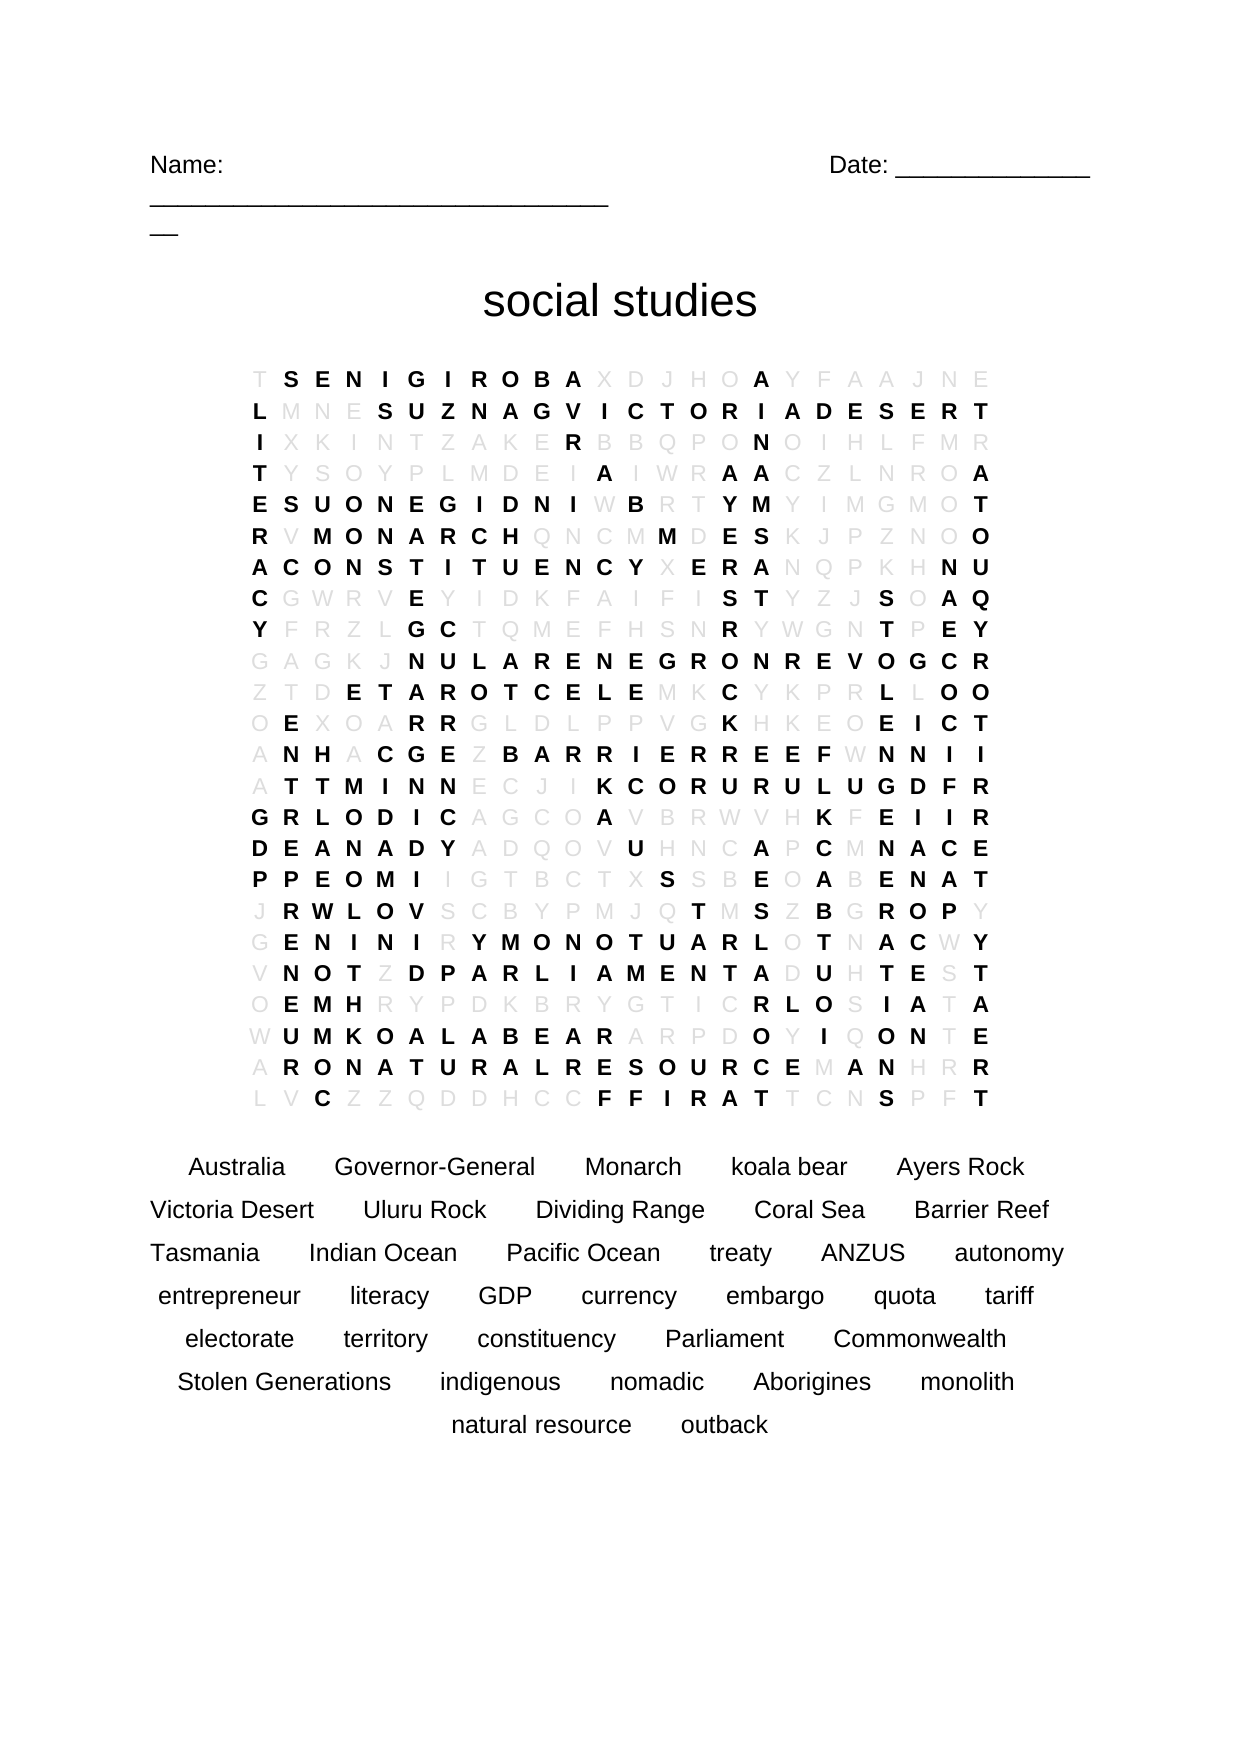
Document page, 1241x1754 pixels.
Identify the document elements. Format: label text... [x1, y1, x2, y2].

table_cell P [401, 458, 432, 489]
table_cell C [589, 551, 620, 583]
table_cell N [275, 958, 307, 989]
text Australia Governor-General Monarch koala bear Ayers Rock Victoria Desert Uluru Rock Dividing Range Coral Sea Barrier Reef Tasmania Indian Ocean Pacific Ocean treaty ANZUS autonomy entrepreneur literacy GDP currency embargo quota tariff electorate territory constituency Parliament Commonwealth Stolen Generations indigenous nomadic Aborigines monolith natural resource outback [150, 1151, 1090, 1439]
table_cell O [338, 520, 369, 551]
table_cell P [589, 708, 620, 739]
table_cell Z [244, 676, 275, 708]
table_cell H [902, 551, 933, 583]
table_cell R [558, 989, 589, 1020]
table_cell M [589, 895, 620, 926]
table_cell G [464, 708, 495, 739]
table_cell Q [495, 614, 526, 645]
table_cell Y [526, 895, 557, 926]
table_cell J [244, 895, 275, 926]
table_cell L [244, 395, 275, 426]
table_cell R [683, 739, 714, 770]
table_cell G [683, 708, 714, 739]
table_cell U [432, 1051, 463, 1083]
table_cell I [620, 739, 651, 770]
table_cell A [401, 676, 432, 708]
table_cell A [244, 551, 275, 583]
table_cell E [338, 676, 369, 708]
table_cell M [307, 989, 338, 1020]
table_cell C [620, 770, 651, 801]
table_cell B [840, 864, 871, 895]
table_cell I [745, 395, 777, 426]
table_cell I [871, 989, 902, 1020]
table_cell P [683, 426, 714, 458]
table_cell D [369, 801, 401, 833]
table_cell Y [275, 458, 307, 489]
table_cell A [589, 801, 620, 833]
table_cell N [840, 1083, 871, 1114]
table_cell J [620, 895, 651, 926]
table_cell U [808, 958, 839, 989]
table_cell N [589, 645, 620, 676]
table_cell Y [965, 895, 996, 926]
table_header J [651, 364, 683, 395]
table_cell N [526, 489, 557, 520]
table_cell O [934, 489, 965, 520]
table_header Date: ______________ [620, 150, 1090, 274]
table_cell O [464, 676, 495, 708]
table_cell V [244, 958, 275, 989]
table_cell I [558, 770, 589, 801]
table_cell L [745, 926, 777, 958]
table_cell G [871, 770, 902, 801]
table_cell R [683, 770, 714, 801]
table_cell W [307, 583, 338, 614]
table_cell Z [871, 520, 902, 551]
table_cell F [840, 801, 871, 833]
table_header N [338, 364, 369, 395]
table_cell N [307, 926, 338, 958]
table_cell D [432, 1083, 463, 1114]
table_cell K [589, 770, 620, 801]
table_cell R [683, 801, 714, 833]
table_cell Q [840, 1020, 871, 1051]
table_cell R [714, 395, 745, 426]
table_cell H [651, 833, 683, 864]
table_cell T [338, 958, 369, 989]
table_cell K [777, 520, 808, 551]
table_cell C [369, 739, 401, 770]
table_cell E [401, 583, 432, 614]
table_cell U [495, 551, 526, 583]
table_cell P [777, 833, 808, 864]
table_cell S [369, 551, 401, 583]
table_cell Y [777, 583, 808, 614]
table_cell A [464, 1020, 495, 1051]
table_cell E [965, 1020, 996, 1051]
table_cell T [589, 864, 620, 895]
table_cell U [714, 770, 745, 801]
table_cell E [777, 1051, 808, 1083]
table_cell S [745, 520, 777, 551]
table_cell O [745, 1020, 777, 1051]
table_cell R [965, 1051, 996, 1083]
table_cell R [401, 708, 432, 739]
table_cell V [620, 801, 651, 833]
table_cell C [589, 520, 620, 551]
table_cell R [432, 676, 463, 708]
table_cell O [934, 676, 965, 708]
table_cell E [871, 708, 902, 739]
table_cell K [495, 426, 526, 458]
table_cell F [651, 583, 683, 614]
table_cell L [777, 989, 808, 1020]
table_cell E [902, 958, 933, 989]
table_cell B [526, 864, 557, 895]
table_cell P [620, 708, 651, 739]
table_cell O [307, 958, 338, 989]
table_cell R [275, 1051, 307, 1083]
table_cell T [871, 614, 902, 645]
table_cell R [651, 1020, 683, 1051]
table_cell Z [808, 458, 839, 489]
table_cell U [275, 1020, 307, 1051]
table_cell G [307, 645, 338, 676]
table_cell S [651, 614, 683, 645]
table_cell T [965, 395, 996, 426]
title social studies [150, 274, 1090, 326]
table_cell A [777, 395, 808, 426]
table_cell R [338, 583, 369, 614]
table_cell B [495, 895, 526, 926]
table_cell U [651, 926, 683, 958]
table_cell Q [808, 551, 839, 583]
table_cell S [840, 989, 871, 1020]
table_cell R [495, 958, 526, 989]
table_cell P [432, 989, 463, 1020]
table_cell E [275, 708, 307, 739]
table_cell N [902, 739, 933, 770]
table_cell U [965, 551, 996, 583]
table_cell D [714, 1020, 745, 1051]
table_cell T [464, 614, 495, 645]
table_cell P [840, 551, 871, 583]
table_cell Z [777, 895, 808, 926]
table_cell R [526, 645, 557, 676]
table_cell R [275, 895, 307, 926]
table_cell T [745, 583, 777, 614]
table_cell A [714, 1083, 745, 1114]
table_cell N [369, 520, 401, 551]
table_cell E [401, 489, 432, 520]
table_cell Z [369, 1083, 401, 1114]
table_cell R [683, 645, 714, 676]
table_cell C [714, 989, 745, 1020]
table_cell O [871, 1020, 902, 1051]
table_cell C [495, 770, 526, 801]
table_cell S [651, 864, 683, 895]
table_cell S [745, 895, 777, 926]
table_cell T [965, 489, 996, 520]
table_cell A [589, 458, 620, 489]
table_cell O [777, 864, 808, 895]
table_cell D [401, 958, 432, 989]
table_cell O [558, 833, 589, 864]
table_cell P [808, 676, 839, 708]
table_cell L [307, 801, 338, 833]
table_cell A [589, 583, 620, 614]
table_cell R [902, 458, 933, 489]
table_cell C [558, 1083, 589, 1114]
table_cell Z [464, 739, 495, 770]
table_cell R [307, 614, 338, 645]
table_cell C [526, 801, 557, 833]
table_cell O [777, 926, 808, 958]
table_cell R [714, 926, 745, 958]
table_cell K [683, 676, 714, 708]
table_cell T [495, 864, 526, 895]
table_cell D [495, 489, 526, 520]
table_cell R [840, 676, 871, 708]
table_cell K [777, 676, 808, 708]
table_cell A [369, 1051, 401, 1083]
table_cell T [401, 1051, 432, 1083]
table_cell U [777, 770, 808, 801]
table_cell D [464, 1083, 495, 1114]
table_cell E [745, 864, 777, 895]
table_cell E [275, 833, 307, 864]
table_cell I [651, 1083, 683, 1114]
table_cell I [369, 770, 401, 801]
table_cell A [526, 739, 557, 770]
table_cell I [902, 708, 933, 739]
table_cell A [965, 989, 996, 1020]
table_header T [244, 364, 275, 395]
table_cell I [464, 583, 495, 614]
table_cell O [934, 458, 965, 489]
table_cell Y [589, 989, 620, 1020]
table_cell V [589, 833, 620, 864]
table_cell V [840, 645, 871, 676]
table_cell P [902, 1083, 933, 1114]
table_cell O [777, 426, 808, 458]
table_cell W [244, 1020, 275, 1051]
table_cell T [275, 676, 307, 708]
table_cell A [808, 864, 839, 895]
table_cell N [871, 739, 902, 770]
table_cell O [338, 801, 369, 833]
table_cell D [808, 395, 839, 426]
table_cell K [307, 426, 338, 458]
table_header E [965, 364, 996, 395]
table_cell Q [401, 1083, 432, 1114]
table_cell C [777, 458, 808, 489]
table_cell A [244, 739, 275, 770]
table_cell T [777, 1083, 808, 1114]
table_cell E [808, 645, 839, 676]
table_cell E [651, 958, 683, 989]
table_cell I [244, 426, 275, 458]
table_header G [401, 364, 432, 395]
table_cell T [871, 958, 902, 989]
table_cell G [401, 739, 432, 770]
table_cell C [808, 1083, 839, 1114]
table_cell T [275, 770, 307, 801]
table_cell S [275, 489, 307, 520]
table_cell E [808, 708, 839, 739]
table_cell Q [526, 520, 557, 551]
table_cell A [464, 833, 495, 864]
table_cell S [432, 895, 463, 926]
table_cell A [275, 645, 307, 676]
table_cell A [745, 551, 777, 583]
table_cell A [934, 583, 965, 614]
table_cell N [745, 426, 777, 458]
table_cell R [714, 614, 745, 645]
table_cell K [808, 801, 839, 833]
table_header A [871, 364, 902, 395]
table_cell Q [965, 583, 996, 614]
table_cell H [495, 1083, 526, 1114]
table_cell O [902, 895, 933, 926]
table_cell X [275, 426, 307, 458]
table_cell N [871, 1051, 902, 1083]
table_cell P [683, 1020, 714, 1051]
table_cell V [275, 520, 307, 551]
table_cell S [871, 395, 902, 426]
table_cell W [651, 458, 683, 489]
table_cell W [589, 489, 620, 520]
table_cell A [464, 426, 495, 458]
table_cell O [871, 645, 902, 676]
table_cell H [745, 708, 777, 739]
table_cell N [683, 958, 714, 989]
table_cell E [934, 614, 965, 645]
table_cell A [840, 1051, 871, 1083]
table_cell O [244, 989, 275, 1020]
table_cell I [683, 989, 714, 1020]
table_cell Q [651, 426, 683, 458]
table_cell C [464, 895, 495, 926]
table_cell E [714, 520, 745, 551]
table_cell U [840, 770, 871, 801]
table_cell N [902, 864, 933, 895]
table_header H [683, 364, 714, 395]
table_cell D [495, 833, 526, 864]
table_cell U [307, 489, 338, 520]
table_header O [495, 364, 526, 395]
table_cell Y [369, 458, 401, 489]
table_cell A [338, 739, 369, 770]
table_cell Y [620, 551, 651, 583]
table_cell X [307, 708, 338, 739]
table_cell I [401, 801, 432, 833]
table_cell K [495, 989, 526, 1020]
table_cell G [275, 583, 307, 614]
table_cell H [840, 426, 871, 458]
table_cell I [338, 426, 369, 458]
table_cell N [369, 926, 401, 958]
table_cell C [307, 1083, 338, 1114]
table_cell G [244, 801, 275, 833]
table_cell F [558, 583, 589, 614]
table_cell S [934, 958, 965, 989]
table_cell M [651, 520, 683, 551]
table_cell B [620, 426, 651, 458]
table_cell G [840, 895, 871, 926]
table_cell A [620, 1020, 651, 1051]
table_cell C [432, 614, 463, 645]
table_cell Y [464, 926, 495, 958]
table_cell U [432, 645, 463, 676]
table_cell J [526, 770, 557, 801]
table_cell D [902, 770, 933, 801]
table_cell G [620, 989, 651, 1020]
table_cell X [620, 864, 651, 895]
table_cell R [432, 926, 463, 958]
table_cell F [934, 1083, 965, 1114]
table_cell T [934, 1020, 965, 1051]
table_cell C [558, 864, 589, 895]
table_cell Z [808, 583, 839, 614]
table_cell R [589, 739, 620, 770]
table_cell Y [714, 489, 745, 520]
table_cell T [307, 770, 338, 801]
table_cell M [808, 1051, 839, 1083]
table_cell R [965, 770, 996, 801]
table_cell I [808, 489, 839, 520]
table_cell Y [745, 676, 777, 708]
table_cell G [902, 645, 933, 676]
table_cell O [714, 645, 745, 676]
table_cell W [840, 739, 871, 770]
table_cell C [620, 395, 651, 426]
table_cell A [464, 801, 495, 833]
table_cell Y [745, 614, 777, 645]
table_cell O [338, 864, 369, 895]
table_cell C [714, 676, 745, 708]
table_cell O [338, 489, 369, 520]
table_cell N [902, 520, 933, 551]
table_cell Z [338, 1083, 369, 1114]
table_cell D [495, 583, 526, 614]
table_cell Y [777, 489, 808, 520]
table_cell E [871, 801, 902, 833]
table_cell C [432, 801, 463, 833]
table_cell L [840, 458, 871, 489]
table_header O [714, 364, 745, 395]
table_cell Z [369, 958, 401, 989]
table_cell T [965, 958, 996, 989]
table_header E [307, 364, 338, 395]
table_cell O [902, 583, 933, 614]
table_cell P [432, 958, 463, 989]
table_cell W [714, 801, 745, 833]
table_cell T [965, 1083, 996, 1114]
table_cell W [307, 895, 338, 926]
table_cell L [871, 426, 902, 458]
table_cell W [777, 614, 808, 645]
table_cell Z [432, 426, 463, 458]
table_header A [745, 364, 777, 395]
table_cell V [275, 1083, 307, 1114]
table_cell R [432, 520, 463, 551]
table_cell D [777, 958, 808, 989]
table_cell A [714, 458, 745, 489]
table_cell L [902, 676, 933, 708]
table_cell A [495, 1051, 526, 1083]
table_cell M [275, 395, 307, 426]
table_cell E [777, 739, 808, 770]
table_cell E [902, 395, 933, 426]
table_cell Y [965, 614, 996, 645]
table_cell E [558, 676, 589, 708]
table_cell E [275, 989, 307, 1020]
table_cell T [495, 676, 526, 708]
table_cell I [902, 801, 933, 833]
table_cell N [307, 395, 338, 426]
table_cell N [683, 833, 714, 864]
table_cell R [714, 551, 745, 583]
table_cell G [401, 614, 432, 645]
table_cell A [902, 989, 933, 1020]
table_cell P [244, 864, 275, 895]
table_cell T [965, 708, 996, 739]
table_cell J [808, 520, 839, 551]
table_cell E [871, 864, 902, 895]
table_cell J [840, 583, 871, 614]
table_cell I [620, 583, 651, 614]
table_cell Y [432, 583, 463, 614]
table_cell O [338, 458, 369, 489]
table_cell A [965, 458, 996, 489]
table_cell M [369, 864, 401, 895]
table_cell H [495, 520, 526, 551]
table_cell Y [432, 833, 463, 864]
table_cell M [714, 895, 745, 926]
table_header I [432, 364, 463, 395]
table_cell E [526, 551, 557, 583]
table_cell I [558, 958, 589, 989]
table_header D [620, 364, 651, 395]
table_cell N [338, 551, 369, 583]
table_cell Z [432, 395, 463, 426]
table_cell V [651, 708, 683, 739]
table_cell R [777, 645, 808, 676]
table_cell A [307, 833, 338, 864]
table_cell L [338, 895, 369, 926]
table_cell L [526, 1051, 557, 1083]
table_cell E [244, 489, 275, 520]
table_cell L [808, 770, 839, 801]
table_cell I [558, 458, 589, 489]
table_cell K [338, 1020, 369, 1051]
table_cell V [745, 801, 777, 833]
table_cell N [840, 614, 871, 645]
table_cell Y [965, 926, 996, 958]
table_cell R [965, 426, 996, 458]
table_cell V [558, 395, 589, 426]
table_cell A [464, 958, 495, 989]
table_cell O [651, 1051, 683, 1083]
table_cell G [526, 395, 557, 426]
table_cell I [401, 864, 432, 895]
table_cell F [589, 614, 620, 645]
table_cell R [558, 426, 589, 458]
table_cell O [714, 426, 745, 458]
table_cell P [840, 520, 871, 551]
table_cell S [714, 583, 745, 614]
table_cell M [620, 520, 651, 551]
table_cell I [934, 739, 965, 770]
table_cell F [934, 770, 965, 801]
table_cell E [526, 458, 557, 489]
table_cell A [745, 458, 777, 489]
table_header S [275, 364, 307, 395]
table_cell N [464, 395, 495, 426]
table_cell E [745, 739, 777, 770]
table_cell M [651, 676, 683, 708]
table_cell R [934, 1051, 965, 1083]
table_cell T [620, 926, 651, 958]
table_cell N [745, 645, 777, 676]
table_cell T [965, 864, 996, 895]
table_cell R [965, 801, 996, 833]
table_cell C [934, 645, 965, 676]
table_cell K [526, 583, 557, 614]
table_cell R [558, 739, 589, 770]
table_cell M [526, 614, 557, 645]
table_cell N [558, 551, 589, 583]
table_cell A [369, 833, 401, 864]
table_cell C [244, 583, 275, 614]
table_cell N [871, 833, 902, 864]
table_cell T [651, 989, 683, 1020]
table_cell O [651, 770, 683, 801]
table_cell E [683, 551, 714, 583]
table_cell A [244, 1051, 275, 1083]
table_cell D [307, 676, 338, 708]
table_cell R [432, 708, 463, 739]
table_cell Y [777, 1020, 808, 1051]
table_cell J [369, 645, 401, 676]
table_cell I [401, 926, 432, 958]
table_cell N [275, 739, 307, 770]
table_cell M [307, 1020, 338, 1051]
table_cell U [683, 1051, 714, 1083]
table_cell C [745, 1051, 777, 1083]
table_cell O [808, 989, 839, 1020]
table_cell N [683, 614, 714, 645]
table_cell O [338, 708, 369, 739]
table_cell R [464, 1051, 495, 1083]
table_cell S [369, 395, 401, 426]
table_cell L [589, 676, 620, 708]
table_cell D [495, 458, 526, 489]
table_cell R [369, 989, 401, 1020]
table_cell G [244, 926, 275, 958]
table_cell G [432, 489, 463, 520]
table_cell M [338, 770, 369, 801]
table_cell A [244, 770, 275, 801]
table_header B [526, 364, 557, 395]
table_cell L [871, 676, 902, 708]
table_cell T [244, 458, 275, 489]
table_cell G [244, 645, 275, 676]
table_header J [902, 364, 933, 395]
table_cell T [401, 426, 432, 458]
table_cell S [683, 864, 714, 895]
table_cell A [558, 1020, 589, 1051]
table_cell O [558, 801, 589, 833]
table_cell P [275, 864, 307, 895]
table_cell M [620, 958, 651, 989]
table_cell S [620, 1051, 651, 1083]
table_header R [464, 364, 495, 395]
table_cell V [369, 583, 401, 614]
table_cell O [840, 708, 871, 739]
table_cell C [808, 833, 839, 864]
table_cell K [871, 551, 902, 583]
table_cell F [275, 614, 307, 645]
table_cell A [902, 833, 933, 864]
table_cell M [307, 520, 338, 551]
table_cell B [651, 801, 683, 833]
table_cell O [307, 1051, 338, 1083]
table_cell V [401, 895, 432, 926]
table_cell R [275, 801, 307, 833]
table_cell T [808, 926, 839, 958]
table_cell A [683, 926, 714, 958]
table_cell E [589, 1051, 620, 1083]
table_cell O [526, 926, 557, 958]
table_cell L [558, 708, 589, 739]
table_cell I [338, 926, 369, 958]
table_cell M [745, 489, 777, 520]
table_cell O [369, 1020, 401, 1051]
table_cell H [840, 958, 871, 989]
table_cell Q [526, 833, 557, 864]
table_cell I [965, 739, 996, 770]
table_cell O [934, 520, 965, 551]
table_cell D [526, 708, 557, 739]
table_cell I [432, 551, 463, 583]
table_cell A [589, 958, 620, 989]
table_cell I [432, 864, 463, 895]
table_cell T [745, 1083, 777, 1114]
table_cell D [683, 520, 714, 551]
table_cell R [558, 1051, 589, 1083]
table_cell R [714, 1051, 745, 1083]
table_cell O [307, 551, 338, 583]
table_cell I [808, 1020, 839, 1051]
table_cell A [934, 864, 965, 895]
table_cell I [620, 458, 651, 489]
table_cell L [526, 958, 557, 989]
table_cell N [432, 770, 463, 801]
table_cell M [464, 458, 495, 489]
table_cell G [495, 801, 526, 833]
table_cell R [244, 520, 275, 551]
table_cell C [526, 676, 557, 708]
table_cell B [620, 489, 651, 520]
table_cell E [965, 833, 996, 864]
table_cell C [464, 520, 495, 551]
table_cell E [558, 614, 589, 645]
table_cell I [683, 583, 714, 614]
table_cell F [620, 1083, 651, 1114]
table_cell H [307, 739, 338, 770]
table_cell B [526, 989, 557, 1020]
table_cell R [651, 489, 683, 520]
table_cell C [934, 833, 965, 864]
table_cell E [840, 395, 871, 426]
table_header N [934, 364, 965, 395]
table_cell M [840, 489, 871, 520]
table_cell F [808, 739, 839, 770]
table_cell E [275, 926, 307, 958]
table_cell A [401, 520, 432, 551]
table_cell Y [244, 614, 275, 645]
table_cell A [745, 958, 777, 989]
table_cell S [307, 458, 338, 489]
table_cell N [934, 551, 965, 583]
table_cell T [934, 989, 965, 1020]
table_cell E [464, 770, 495, 801]
table_cell P [902, 614, 933, 645]
table_cell L [369, 614, 401, 645]
table_cell Y [401, 989, 432, 1020]
table_cell X [651, 551, 683, 583]
table_cell M [934, 426, 965, 458]
table_cell A [745, 833, 777, 864]
table_cell H [902, 1051, 933, 1083]
table_cell R [745, 989, 777, 1020]
table_cell T [683, 489, 714, 520]
table_cell E [432, 739, 463, 770]
table_cell B [495, 1020, 526, 1051]
table_cell N [401, 770, 432, 801]
table_cell G [808, 614, 839, 645]
table_cell T [683, 895, 714, 926]
table_cell D [401, 833, 432, 864]
table_cell U [401, 395, 432, 426]
table_cell S [871, 583, 902, 614]
table_cell D [244, 833, 275, 864]
table_cell R [871, 895, 902, 926]
table_cell W [934, 926, 965, 958]
table_cell N [902, 1020, 933, 1051]
table_cell R [714, 739, 745, 770]
table_cell I [808, 426, 839, 458]
table_cell M [902, 489, 933, 520]
table_cell L [244, 1083, 275, 1114]
table_cell N [369, 489, 401, 520]
table_cell T [714, 958, 745, 989]
table_cell E [526, 1020, 557, 1051]
table_cell O [965, 676, 996, 708]
table_cell G [651, 645, 683, 676]
table_cell G [464, 864, 495, 895]
table_cell H [338, 989, 369, 1020]
table_cell P [934, 895, 965, 926]
table_cell I [464, 489, 495, 520]
table_cell Z [338, 614, 369, 645]
table_cell R [683, 458, 714, 489]
table_cell K [338, 645, 369, 676]
table_cell B [714, 864, 745, 895]
table_cell B [495, 739, 526, 770]
table_cell I [558, 489, 589, 520]
table_cell M [495, 926, 526, 958]
table_cell O [369, 895, 401, 926]
table_cell N [369, 426, 401, 458]
table_cell C [526, 1083, 557, 1114]
table_cell N [840, 926, 871, 958]
table_cell O [965, 520, 996, 551]
table_cell K [714, 708, 745, 739]
table_cell H [620, 614, 651, 645]
table_cell U [620, 833, 651, 864]
table_cell I [589, 395, 620, 426]
table_cell P [558, 895, 589, 926]
table_cell B [808, 895, 839, 926]
table_header F [808, 364, 839, 395]
table_cell R [745, 770, 777, 801]
table_header A [558, 364, 589, 395]
table_cell N [558, 926, 589, 958]
table_cell T [464, 551, 495, 583]
table_cell A [871, 926, 902, 958]
table_cell E [651, 739, 683, 770]
table_cell N [871, 458, 902, 489]
table_cell A [369, 708, 401, 739]
table_cell Q [651, 895, 683, 926]
table_cell T [369, 676, 401, 708]
table_header Name: ___________________________________ [150, 150, 620, 274]
table_cell E [338, 395, 369, 426]
table_cell A [495, 395, 526, 426]
table_cell R [965, 645, 996, 676]
table_cell A [495, 645, 526, 676]
table_header A [840, 364, 871, 395]
table_cell I [934, 801, 965, 833]
table_cell C [714, 833, 745, 864]
table_cell T [651, 395, 683, 426]
table_cell A [401, 1020, 432, 1051]
table_cell L [495, 708, 526, 739]
table_cell E [620, 676, 651, 708]
table_cell N [401, 645, 432, 676]
table_cell T [401, 551, 432, 583]
table_cell E [558, 645, 589, 676]
table_cell R [589, 1020, 620, 1051]
table_cell N [338, 833, 369, 864]
table_cell L [432, 458, 463, 489]
table_cell O [683, 395, 714, 426]
table_cell F [902, 426, 933, 458]
table_cell E [620, 645, 651, 676]
table_cell C [902, 926, 933, 958]
table_cell C [275, 551, 307, 583]
table_cell M [840, 833, 871, 864]
table_cell N [558, 520, 589, 551]
table_cell G [871, 489, 902, 520]
table_cell H [777, 801, 808, 833]
table_cell C [934, 708, 965, 739]
table_cell R [934, 395, 965, 426]
table_cell O [244, 708, 275, 739]
table_header Y [777, 364, 808, 395]
table_cell E [526, 426, 557, 458]
table_cell L [464, 645, 495, 676]
table_cell K [777, 708, 808, 739]
table_cell D [464, 989, 495, 1020]
table_cell N [338, 1051, 369, 1083]
table_header X [589, 364, 620, 395]
table_cell S [871, 1083, 902, 1114]
table_cell E [307, 864, 338, 895]
table_cell R [683, 1083, 714, 1114]
table_cell F [589, 1083, 620, 1114]
table_header I [369, 364, 401, 395]
table_cell B [589, 426, 620, 458]
table_cell L [432, 1020, 463, 1051]
table_cell N [777, 551, 808, 583]
table_cell O [589, 926, 620, 958]
